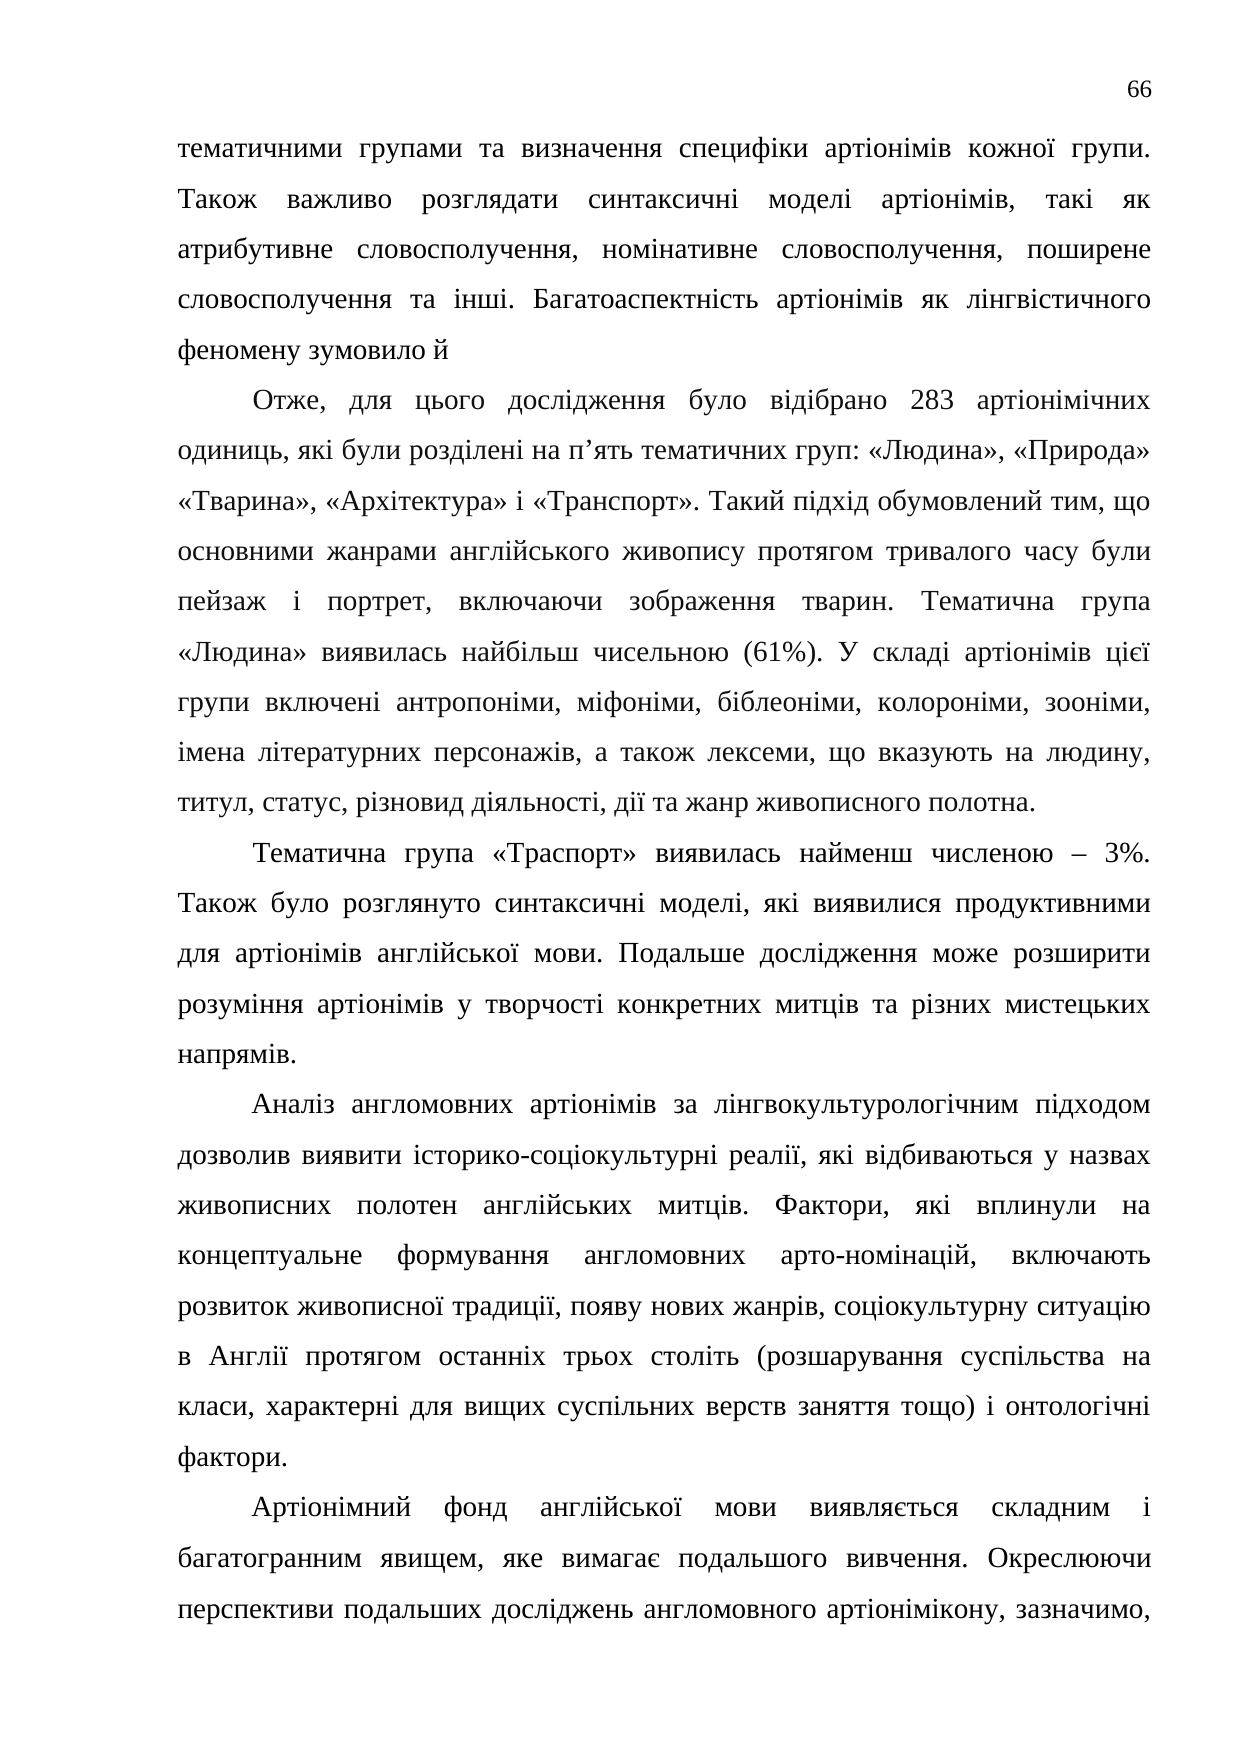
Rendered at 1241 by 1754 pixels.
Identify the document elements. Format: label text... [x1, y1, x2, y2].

text Аналіз англомовних артіонімів за лінгвокультурологічним підходом дозволив виявити історико-соціокультурні реалії, які відбиваються у назвах живописних полотен англійських митців. Фактори, які вплинули на концептуальне формування англомовних арто-номінацій, включають розвиток живописної традиції, появу нових жанрів, соціокультурну ситуацію в Англії протягом останніх трьох століть (розшарування суспільства на класи, характерні для вищих суспільних верств заняття тощо) і онтологічні фактори. [177, 1086, 1152, 1472]
text Тематична група «Траспорт» виявилась найменш численою – 3%. Також було розглянуто синтаксичні моделі, які виявилися продуктивними для артіонімів англійської мови. Подальше дослідження може розширити розуміння артіонімів у творчості конкретних митців та різних мистецьких напрямів. [177, 835, 1152, 1070]
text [177, 131, 1152, 365]
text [177, 1489, 1152, 1591]
text Отже, для цього дослідження було відібрано 283 артіонімічних одиниць, які були розділені на п’ять тематичних груп: «Людина», «Природа» «Тварина», «Архітектура» і «Транспорт». Такий підхід обумовлений тим, що основними жанрами англійського живопису протягом тривалого часу були пейзаж і портрет, включаючи зображення тварин. Тематична група «Людина» виявилась найбільш чисельною (61%). У складі артіонімів цієї групи включені антропоніми, міфоніми, біблеоніми, колороніми, зооніми, імена літературних персонажів, а також лексеми, що вказують на людину, титул, статус, різновид діяльності, дії та жанр живописного полотна. [177, 382, 1152, 818]
